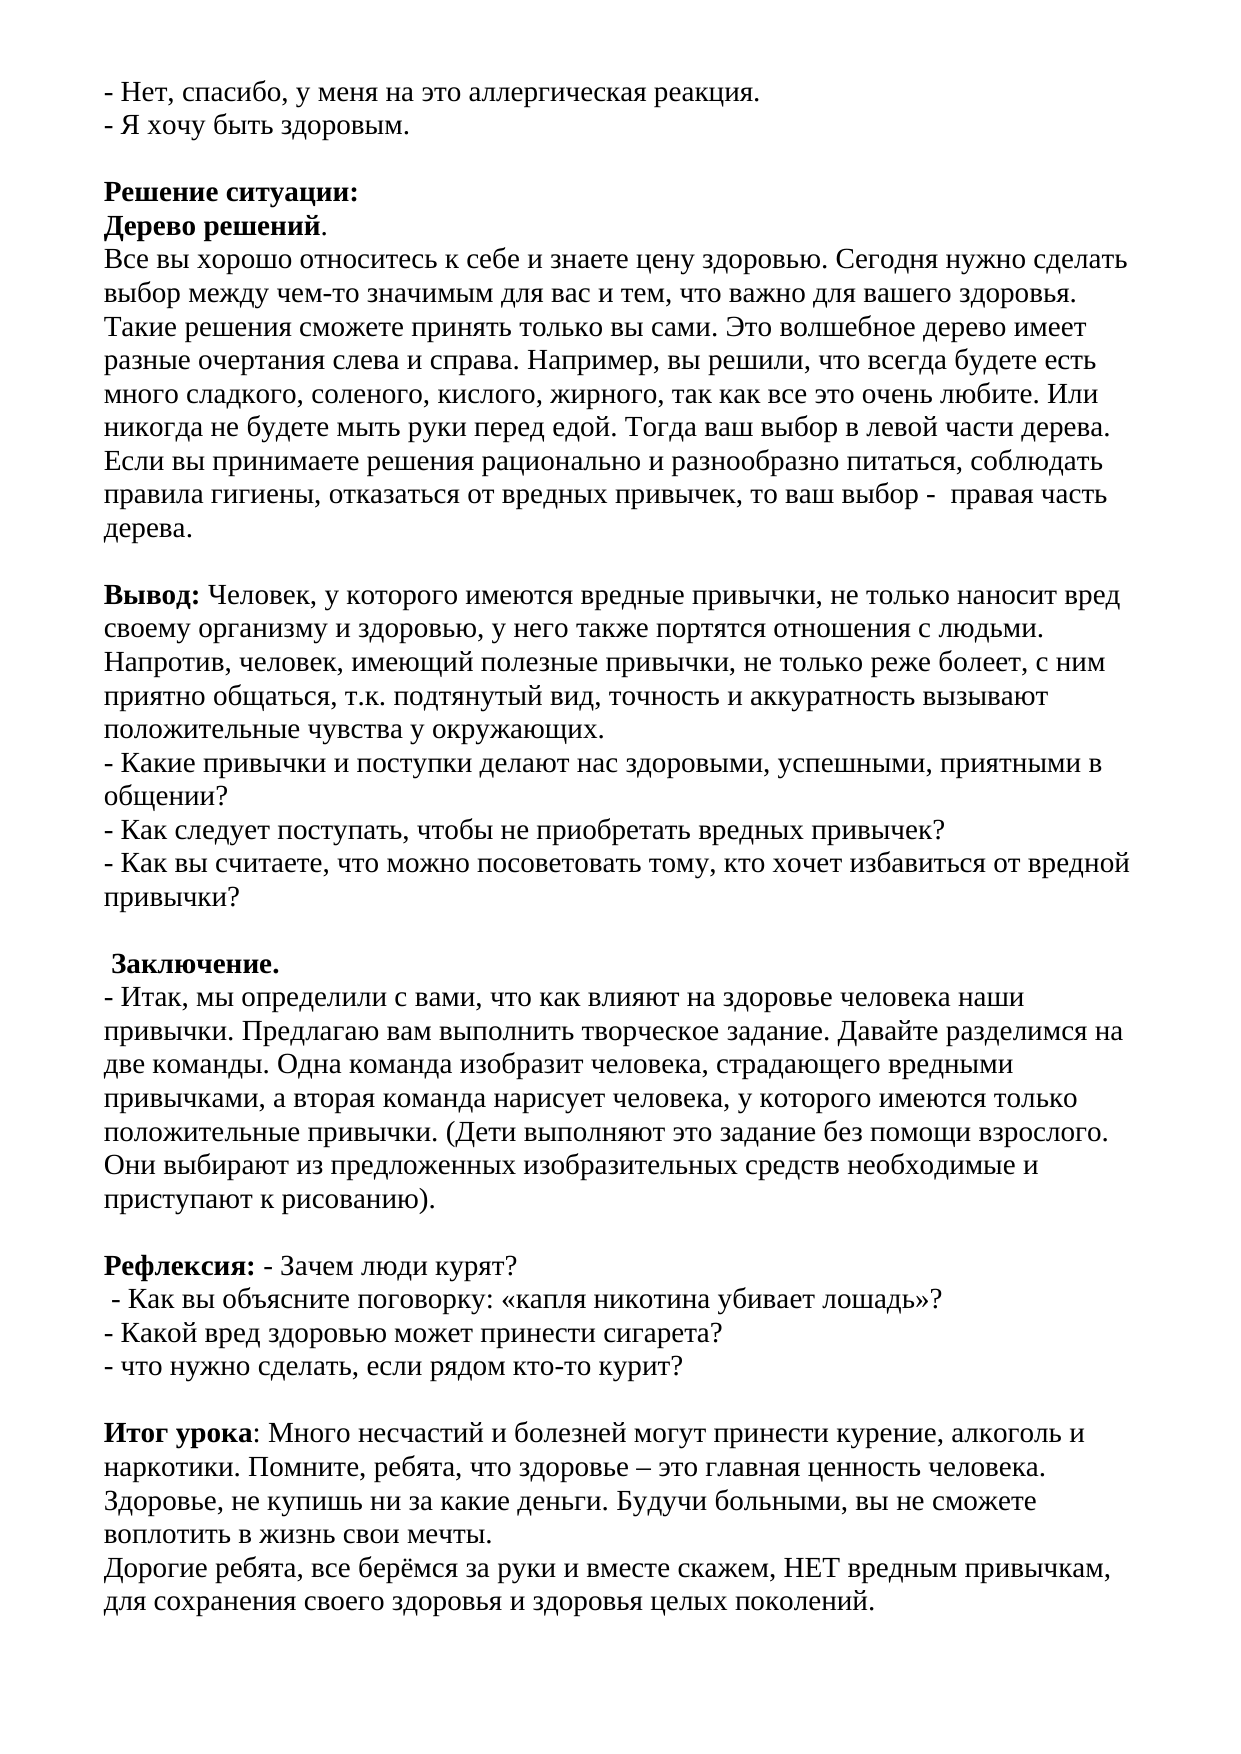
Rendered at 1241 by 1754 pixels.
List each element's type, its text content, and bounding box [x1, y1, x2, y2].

text - Как вы считаете, что можно посоветовать тому, кто хочет избавиться от вредной привычки? [103, 845, 1152, 912]
text Решение ситуации: [103, 174, 1152, 208]
text Итог урока: Много несчастий и болезней могут принести курение, алкоголь и наркотики. Помните, ребята, что здоровье – это главная ценность человека. Здоровье, не купишь ни за какие деньги. Будучи больными, вы не сможете воплотить в жизнь свои мечты. [103, 1416, 1152, 1550]
text - Итак, мы определили с вами, что как влияют на здоровье человека наши привычки. Предлагаю вам выполнить творческое задание. Давайте разделимся на две команды. Одна команда изобразит человека, страдающего вредными привычками, а вторая команда нарисует человека, у которого имеются только положительные привычки. (Дети выполняют это задание без помощи взрослого. Они выбирают из предложенных изобразительных средств необходимые и приступают к рисованию). [103, 979, 1152, 1214]
text Вывод: Человек, у которого имеются вредные привычки, не только наносит вред своему организму и здоровью, у него также портятся отношения с людьми. Напротив, человек, имеющий полезные привычки, не только реже болеет, с ним приятно общаться, т.к. подтянутый вид, точность и аккуратность вызывают положительные чувства у окружающих. [103, 577, 1152, 745]
text - Как вы объясните поговорку: «капля никотина убивает лошадь»? [103, 1281, 1152, 1315]
text Рефлексия: - Зачем люди курят? [103, 1248, 1152, 1281]
text Заключение. [103, 946, 1152, 979]
text - что нужно сделать, если рядом кто-то курит? [103, 1348, 1152, 1382]
text - Какие привычки и поступки делают нас здоровыми, успешными, приятными в общении? [103, 745, 1152, 812]
text - Нет, спасибо, у меня на это аллергическая реакция. [103, 74, 1152, 107]
text Дорогие ребята, все берёмся за руки и вместе скажем, НЕТ вредным привычкам, для сохранения своего здоровья и здоровья целых поколений. [103, 1550, 1152, 1617]
text - Я хочу быть здоровым. [103, 107, 1152, 141]
text Все вы хорошо относитесь к себе и знаете цену здоровью. Сегодня нужно сделать выбор между чем-то значимым для вас и тем, что важно для вашего здоровья. Такие решения сможете принять только вы сами. Это волшебное дерево имеет разные очертания слева и справа. Например, вы решили, что всегда будете есть много сладкого, соленого, кислого, жирного, так как все это очень любите. Или никогда не будете мыть руки перед едой. Тогда ваш выбор в левой части дерева. Если вы принимаете решения рационально и разнообразно питаться, соблюдать правила гигиены, отказаться от вредных привычек, то ваш выбор - правая часть дерева. [103, 242, 1152, 543]
text - Как следует поступать, чтобы не приобретать вредных привычек? [103, 812, 1152, 845]
text - Какой вред здоровью может принести сигарета? [103, 1315, 1152, 1348]
text Дерево решений. [103, 208, 1152, 242]
